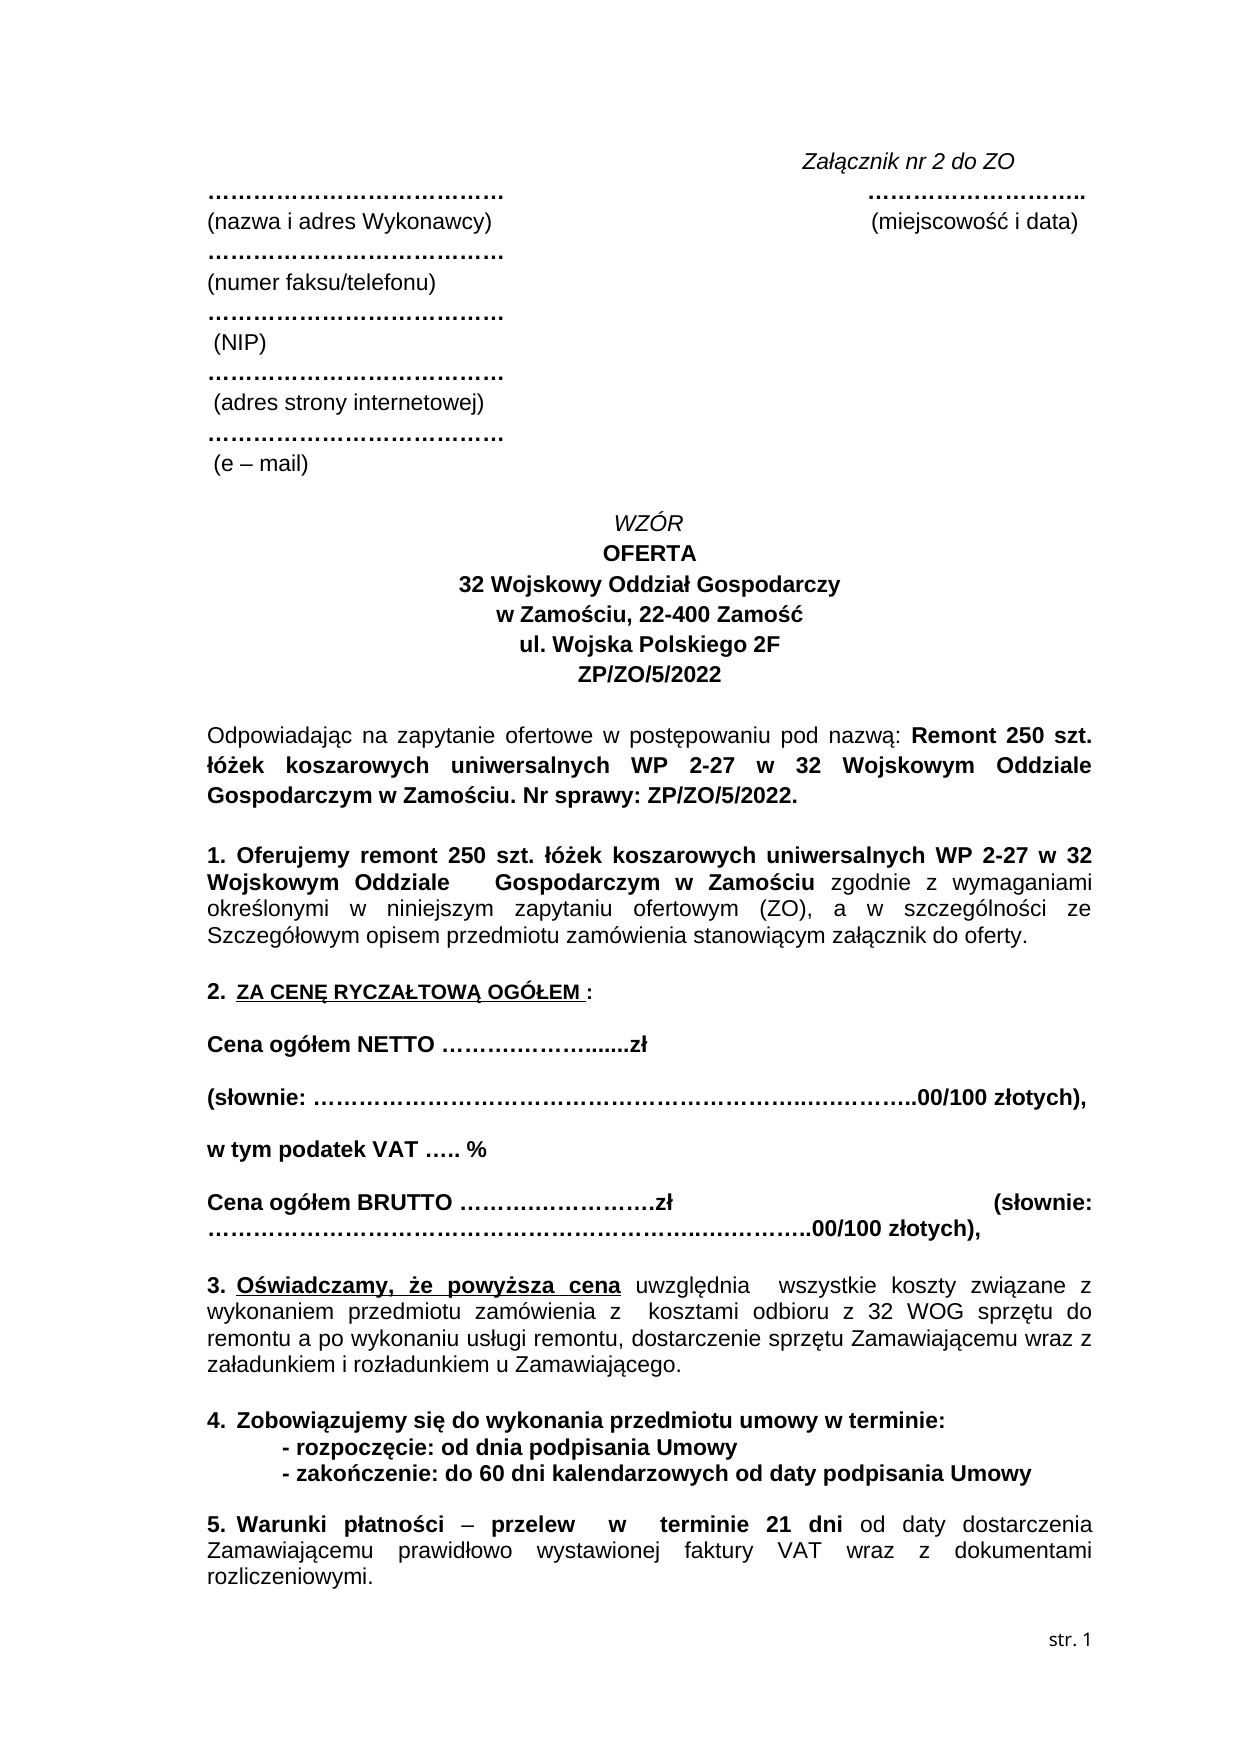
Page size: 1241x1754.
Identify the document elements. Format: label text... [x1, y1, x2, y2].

text (adres strony internetowej) [207, 389, 1092, 416]
text w tym podatek VAT ….. % [207, 1136, 1092, 1163]
text Odpowiadając na zapytanie ofertowe w postępowaniu pod nazwą: Remont 250 szt. łóżek koszarowych uniwersalnych WP 2-27 w 32 Wojskowym Oddziale Gospodarczym w Zamościu. Nr sprawy: ZP/ZO/5/2022. [207, 722, 1092, 808]
text (słownie: ………………………………………………………..….………..00/100 złotych), [207, 1083, 1092, 1110]
text ………………………………… [207, 299, 1092, 325]
text (numer faksu/telefonu) [207, 268, 1092, 295]
text ul. Wojska Polskiego 2F [207, 631, 1092, 657]
text (NIP) [207, 329, 1092, 355]
list Oferujemy remont 250 szt. łóżek koszarowych uniwersalnych WP 2-27 w 32 Wojskowym Oddziale Gospodarczym w Zamościu zgodnie z wymaganiami określonymi w niniejszym zapytaniu ofertowym (ZO), a w szczególności ze Szczegółowym opisem przedmiotu zamówienia stanowiącym załącznik do oferty. [207, 842, 1092, 948]
text w Zamościu, 22-400 Zamość [207, 601, 1092, 627]
text 32 Wojskowy Oddział Gospodarczy [207, 571, 1092, 597]
list - zakończenie: do 60 dni kalendarzowych od daty podpisania Umowy [282, 1460, 1092, 1487]
text (nazwa i adres Wykonawcy) (miejscowość i data) [207, 208, 1092, 234]
text ………………………………… ……………………….. [207, 178, 1092, 204]
text OFERTA [207, 540, 1092, 567]
text ZP/ZO/5/2022 [207, 661, 1092, 688]
list Zobowiązujemy się do wykonania przedmiotu umowy w terminie: [207, 1407, 1092, 1434]
list Warunki płatności – przelew w terminie 21 dni od daty dostarczenia Zamawiającemu prawidłowo wystawionej faktury VAT wraz z dokumentami rozliczeniowymi. [207, 1511, 1092, 1589]
list - rozpoczęcie: od dnia podpisania Umowy [282, 1434, 1092, 1460]
text ………………………………… [207, 419, 1092, 446]
text Cena ogółem NETTO ……….……….......zł [207, 1031, 1092, 1057]
list ZA CENĘ RYCZAŁTOWĄ OGÓŁEM : [207, 978, 1092, 1004]
text Cena ogółem BRUTTO ……….…………….zł (słownie:………………………………………………………..….………..00/100 złotych), [207, 1189, 1092, 1242]
text ………………………………… [207, 238, 1092, 265]
text ………………………………… [207, 359, 1092, 386]
text Załącznik nr 2 do ZO [207, 148, 1092, 174]
text (e – mail) [207, 450, 1092, 476]
text WZÓR [207, 510, 1092, 537]
list Oświadczamy, że powyższa cena uwzględnia wszystkie koszty związane z wykonaniem przedmiotu zamówienia z kosztami odbioru z 32 WOG sprzętu do remontu a po wykonaniu usługi remontu, dostarczenie sprzętu Zamawiającemu wraz z załadunkiem i rozładunkiem u Zamawiającego. [207, 1272, 1092, 1377]
